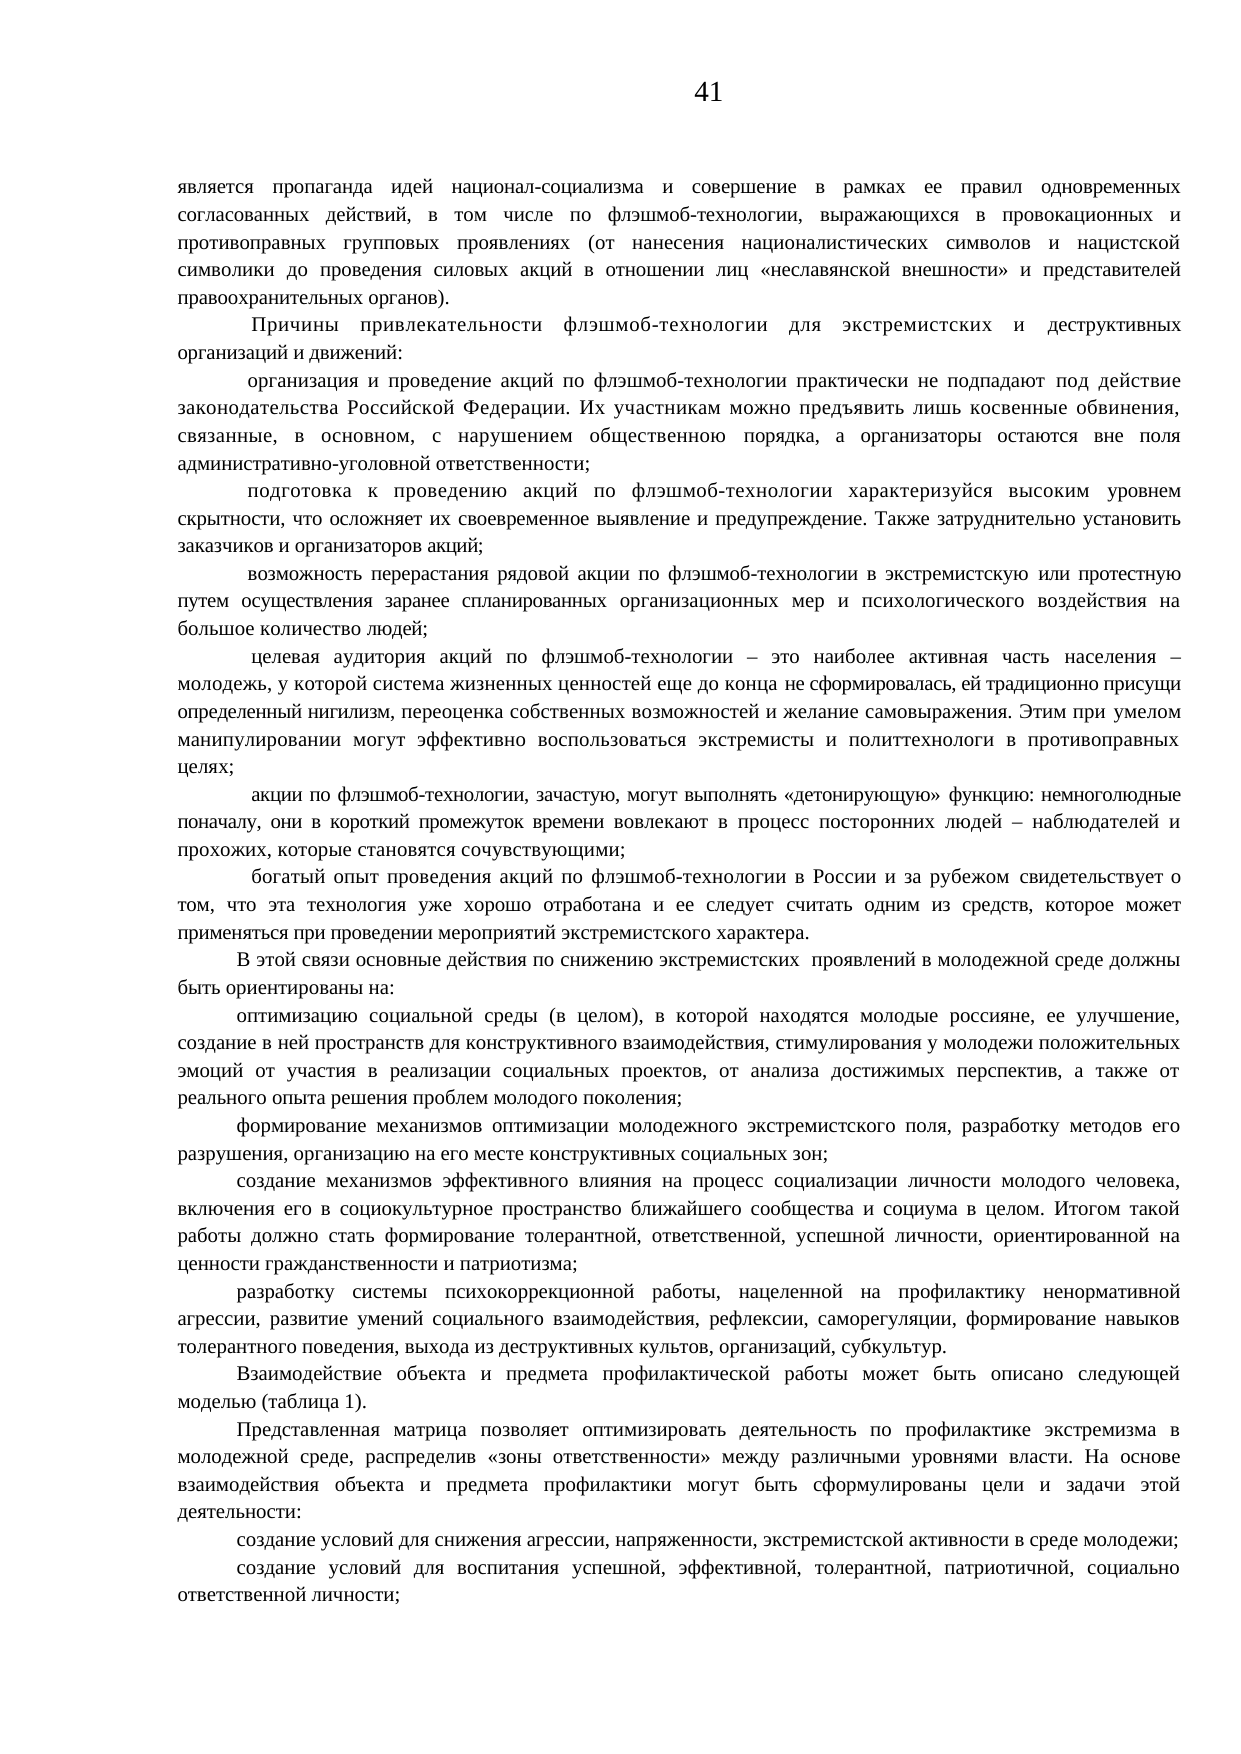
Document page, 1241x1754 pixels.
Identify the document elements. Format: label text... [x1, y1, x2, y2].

text создание условий для снижения агрессии, напряженности, экстремистской активности в среде молодежи; [177, 1527, 1181, 1551]
text создание механизмов эффективного влияния на процесс социализации личности молодого человека, включения его в социокультурное пространство ближайшего сообщества и социума в целом. Итогом такой работы должно стать формирование толерантной, ответственной, успешной личности, ориентированной на ценности гражданственности и патриотизма; [177, 1168, 1181, 1275]
text Представленная матрица позволяет оптимизировать деятельность по профилактике экстремизма в молодежной среде, распределив «зоны ответственности» между различными уровнями власти. На основе взаимодействия объекта и предмета профилактики могут быть сформулированы цели и задачи этой деятельности: [177, 1417, 1181, 1523]
text подготовка к проведению акций по флэшмоб-технологии характеризуйся высоким уровнем скрытности, что осложняет их своевременное выявление и предупреждение. Также затруднительно установить заказчиков и организаторов акций; [177, 478, 1181, 557]
text Взаимодействие объекта и предмета профилактической работы может быть описано следующей моделью (таблица 1). [177, 1361, 1181, 1413]
text формирование механизмов оптимизации молодежного экстремистского поля, разработку методов его разрушения, организацию на его месте конструктивных социальных зон; [177, 1113, 1181, 1164]
text оптимизацию социальной среды (в целом), в которой находятся молодые россияне, ее улучшение, создание в ней пространств для конструктивного взаимодействия, стимулирования у молодежи положительных эмоций от участия в реализации социальных проектов, от анализа достижимых перспектив, а также от реального опыта решения проблем молодого поколения; [177, 1002, 1181, 1109]
text возможность перерастания рядовой акции по флэшмоб-технологии в экстремистскую или протестную путем осуществления заранее спланированных организационных мер и психологического воздействия на большое количество людей; [177, 561, 1181, 640]
text акции по флэшмоб-технологии, зачастую, могут выполнять «детонирующую» функцию: немноголюдные поначалу, они в короткий промежуток времени вовлекают в процесс посторонних людей – наблюдателей и прохожих, которые становятся сочувствующими; [177, 782, 1181, 861]
text создание условий для воспитания успешной, эффективной, толерантной, патриотичной, социально ответственной личности; [177, 1554, 1181, 1606]
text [177, 174, 1181, 309]
text Причины привлекательности флэшмоб-технологии для экстремистских и деструктивных организаций и движений: [177, 312, 1181, 364]
text богатый опыт проведения акций по флэшмоб-технологии в России и за рубежом свидетельствует о том, что эта технология уже хорошо отработана и ее следует считать одним из средств, которое может применяться при проведении мероприятий экстремистского характера. [177, 864, 1181, 944]
text организация и проведение акций по флэшмоб-технологии практически не подпадают под действие законодательства Российской Федерации. Их участникам можно предъявить лишь косвенные обвинения, связанные, в основном, с нарушением общественною порядка, а организаторы остаются вне поля административно-уголовной ответственности; [177, 368, 1181, 474]
text разработку системы психокоррекционной работы, нацеленной на профилактику ненормативной агрессии, развитие умений социального взаимодействия, рефлексии, саморегуляции, формирование навыков толерантного поведения, выхода из деструктивных культов, организаций, субкультур. [177, 1278, 1181, 1358]
text В этой связи основные действия по снижению экстремистских проявлений в молодежной среде должны быть ориентированы на: [177, 947, 1181, 999]
text целевая аудитория акций по флэшмоб-технологии – это наиболее активная часть населения – молодежь, у которой система жизненных ценностей еще до конца не сформировалась, ей традиционно присущи определенный нигилизм, переоценка собственных возможностей и желание самовыражения. Этим при умелом манипулировании могут эффективно воспользоваться экстремисты и политтехнологи в противоправных целях; [177, 644, 1181, 778]
